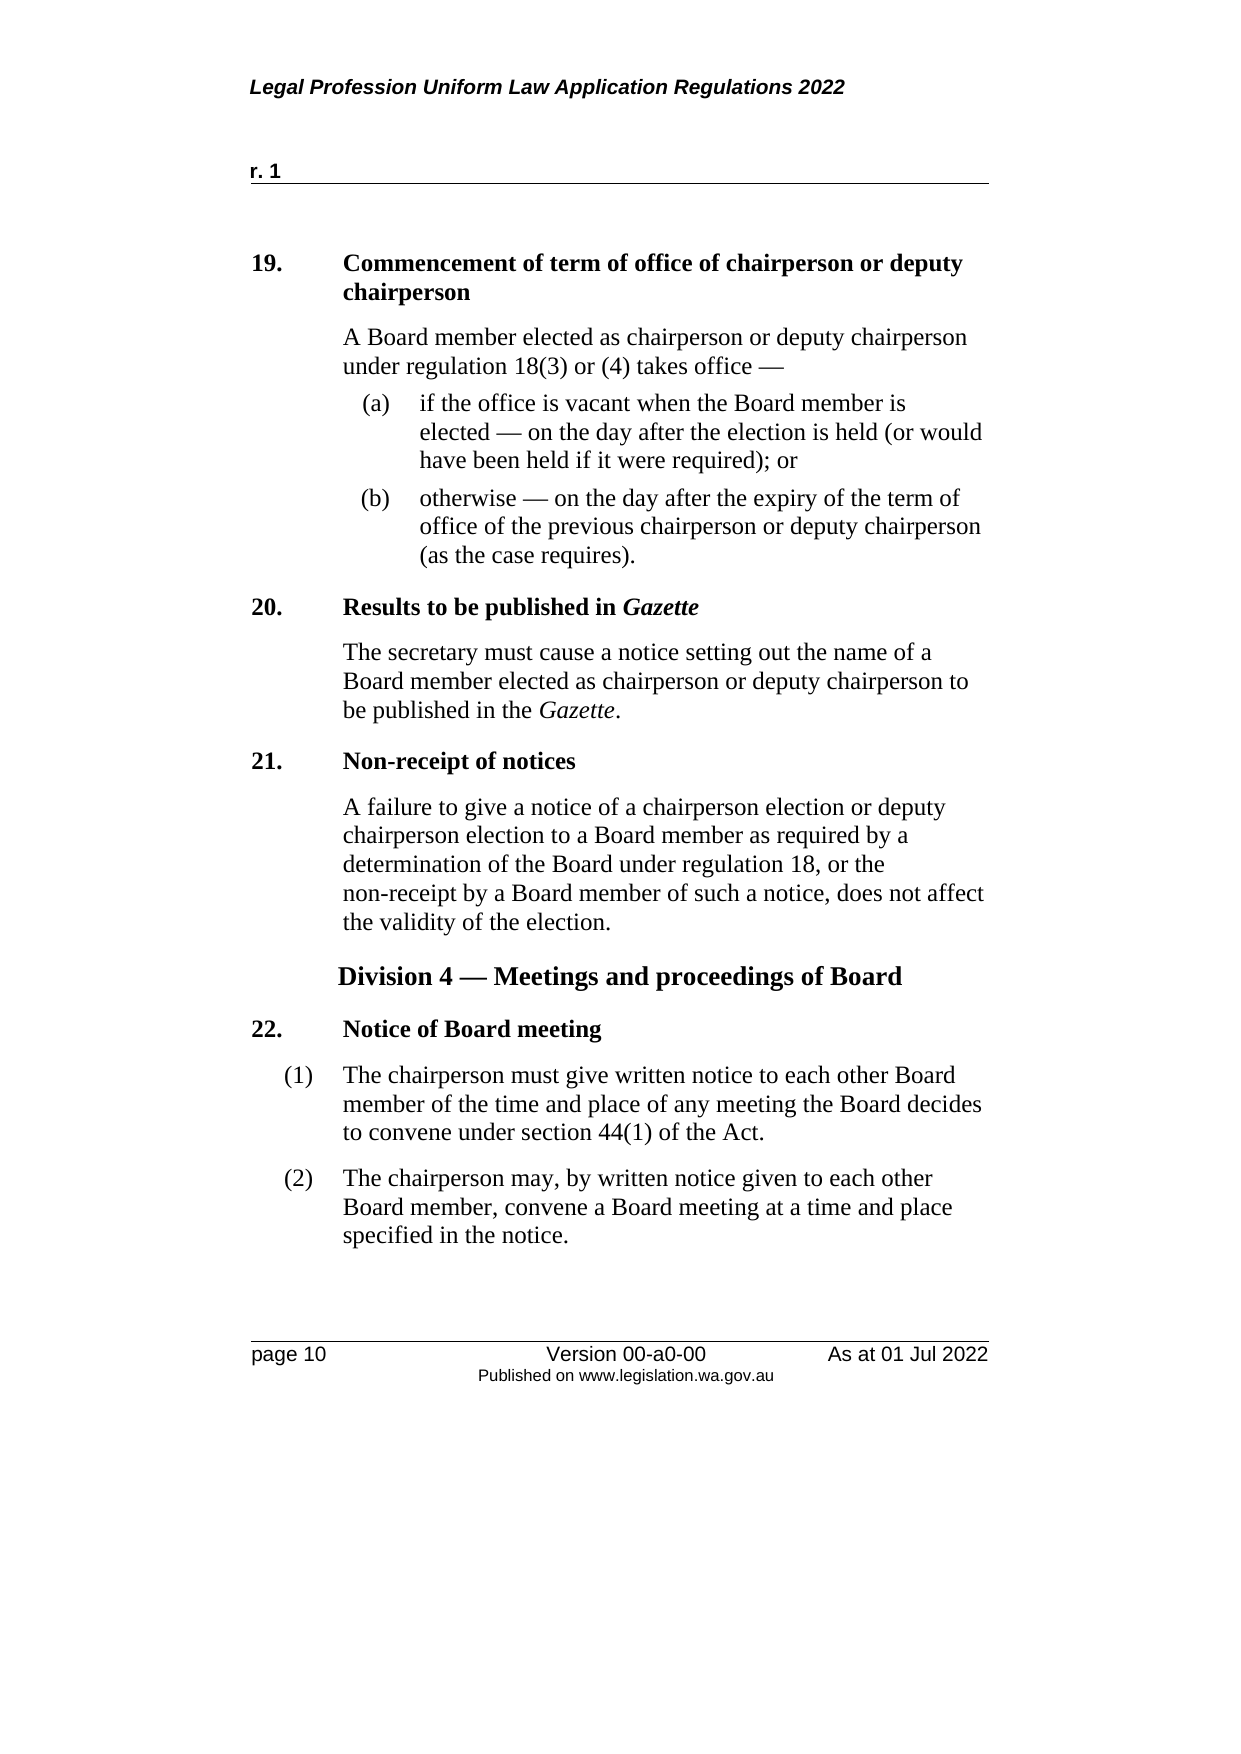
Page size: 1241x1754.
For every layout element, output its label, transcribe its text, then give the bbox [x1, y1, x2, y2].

subtitle 21. Non-receipt of notices [251, 746, 989, 775]
subtitle 20. Results to be published in Gazette [251, 592, 989, 621]
text A failure to give a notice of a chairperson election or deputy chairperson election to a Board member as required by a determination of the Board under regulation 18, or the non-receipt by a Board member of such a notice, does not affect the validity of the election. [251, 792, 989, 936]
subtitle 19. Commencement of term of office of chairperson or deputy chairperson [251, 248, 989, 306]
text A Board member elected as chairperson or deputy chairperson under regulation 18(3) or (4) takes office — [251, 322, 989, 380]
text (1) The chairperson must give written notice to each other Board member of the time and place of any meeting the Board decides to convene under section 44(1) of the Act. [251, 1060, 989, 1146]
text (2) The chairperson may, by written notice given to each other Board member, convene a Board meeting at a time and place specified in the notice. [251, 1163, 989, 1249]
subtitle 22. Notice of Board meeting [251, 1014, 989, 1043]
text The secretary must cause a notice setting out the name of a Board member elected as chairperson or deputy chairperson to be published in the Gazette. [251, 637, 989, 723]
text (b) otherwise — on the day after the expiry of the term of office of the previous chairperson or deputy chairperson (as the case requires). [251, 483, 989, 569]
text (a) if the office is vacant when the Board member is elected — on the day after the election is held (or would have been held if it were required); or [251, 388, 989, 474]
subtitle Division 4 — Meetings and proceedings of Board [251, 961, 989, 992]
